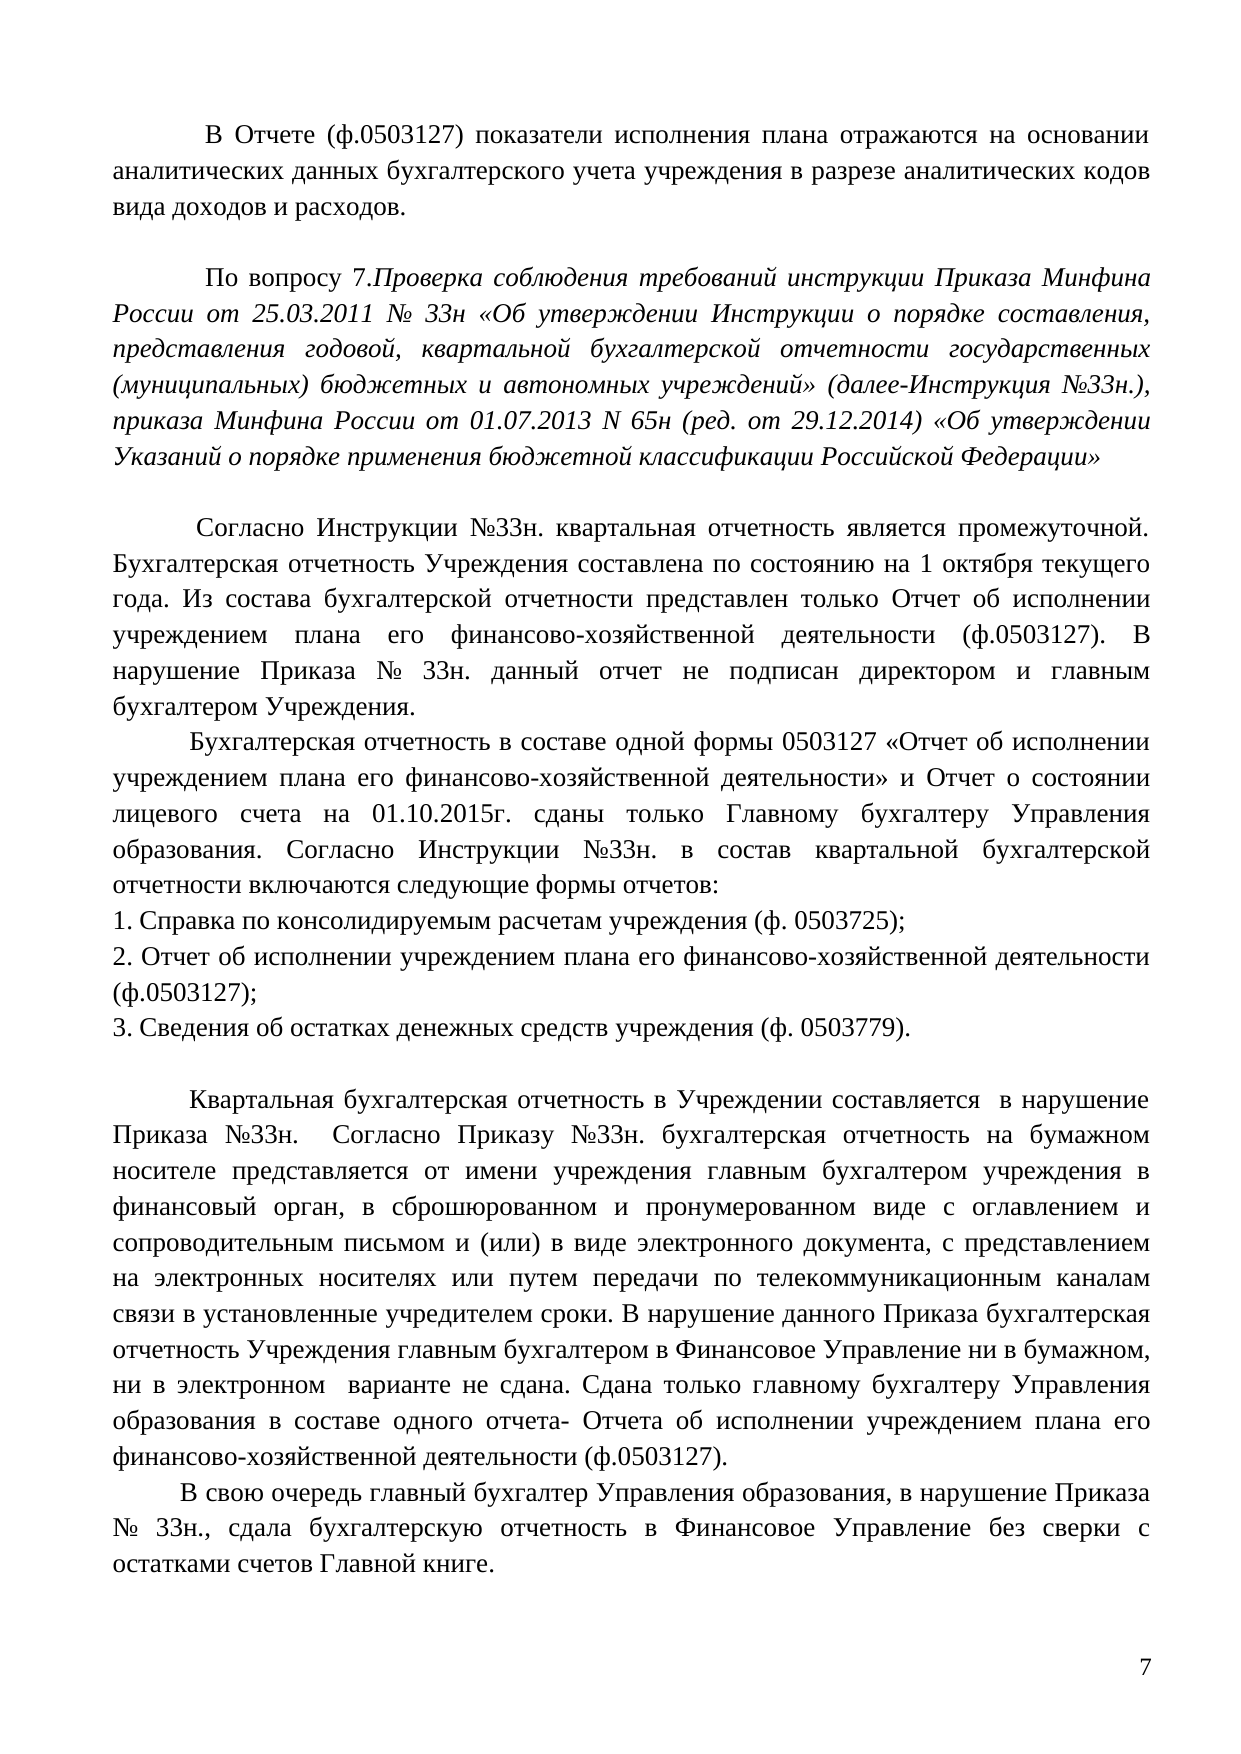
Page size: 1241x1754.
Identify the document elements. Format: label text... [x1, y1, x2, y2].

text Согласно Инструкции №33н. квартальная отчетность является промежуточной. Бухгалтерская отчетность Учреждения составлена по состоянию на 1 октября текущего года. Из состава бухгалтерской отчетности представлен только Отчет об исполнении учреждением плана его финансово-хозяйственной деятельности (ф.0503127). В нарушение Приказа № 33н. данный отчет не подписан директором и главным бухгалтером Учреждения. [112, 511, 1152, 721]
text 3. Сведения об остатках денежных средств учреждения (ф. 0503779). [112, 1011, 1152, 1042]
text 2. Отчет об исполнении учреждением плана его финансово-хозяйственной деятельности (ф.0503127); [112, 940, 1152, 1007]
text По вопросу 7.Проверка соблюдения требований инструкции Приказа Минфина России от 25.03.2011 № 33н «Об утверждении Инструкции о порядке составления, представления годовой, квартальной бухгалтерской отчетности государственных (муниципальных) бюджетных и автономных учреждений» (далее-Инструкция №33н.), приказа Минфина России от 01.07.2013 N 65н (ред. от 29.12.2014) «Об утверждении Указаний о порядке применения бюджетной классификации Российской Федерации» [112, 261, 1152, 471]
text Бухгалтерская отчетность в составе одной формы 0503127 «Отчет об исполнении учреждением плана его финансово-хозяйственной деятельности» и Отчет о состоянии лицевого счета на 01.10.2015г. сданы только Главному бухгалтеру Управления образования. Согласно Инструкции №33н. в состав квартальной бухгалтерской отчетности включаются следующие формы отчетов: [112, 726, 1152, 899]
text В Отчете (ф.0503127) показатели исполнения плана отражаются на основании аналитических данных бухгалтерского учета учреждения в разрезе аналитических кодов вида доходов и расходов. [112, 118, 1152, 221]
text Квартальная бухгалтерская отчетность в Учреждении составляется в нарушение Приказа №33н. Согласно Приказу №33н. бухгалтерская отчетность на бумажном носителе представляется от имени учреждения главным бухгалтером учреждения в финансовый орган, в сброшюрованном и пронумерованном виде с оглавлением и сопроводительным письмом и (или) в виде электронного документа, с представлением на электронных носителях или путем передачи по телекоммуникационным каналам связи в установленные учредителем сроки. В нарушение данного Приказа бухгалтерская отчетность Учреждения главным бухгалтером в Финансовое Управление ни в бумажном, ни в электронном варианте не сдана. Сдана только главному бухгалтеру Управления образования в составе одного отчета- Отчета об исполнении учреждением плана его финансово-хозяйственной деятельности (ф.0503127). [112, 1083, 1152, 1471]
text В свою очередь главный бухгалтер Управления образования, в нарушение Приказа № 33н., сдала бухгалтерскую отчетность в Финансовое Управление без сверки с остатками счетов Главной книге. [112, 1476, 1152, 1578]
text 1. Справка по консолидируемым расчетам учреждения (ф. 0503725); [112, 904, 1152, 935]
